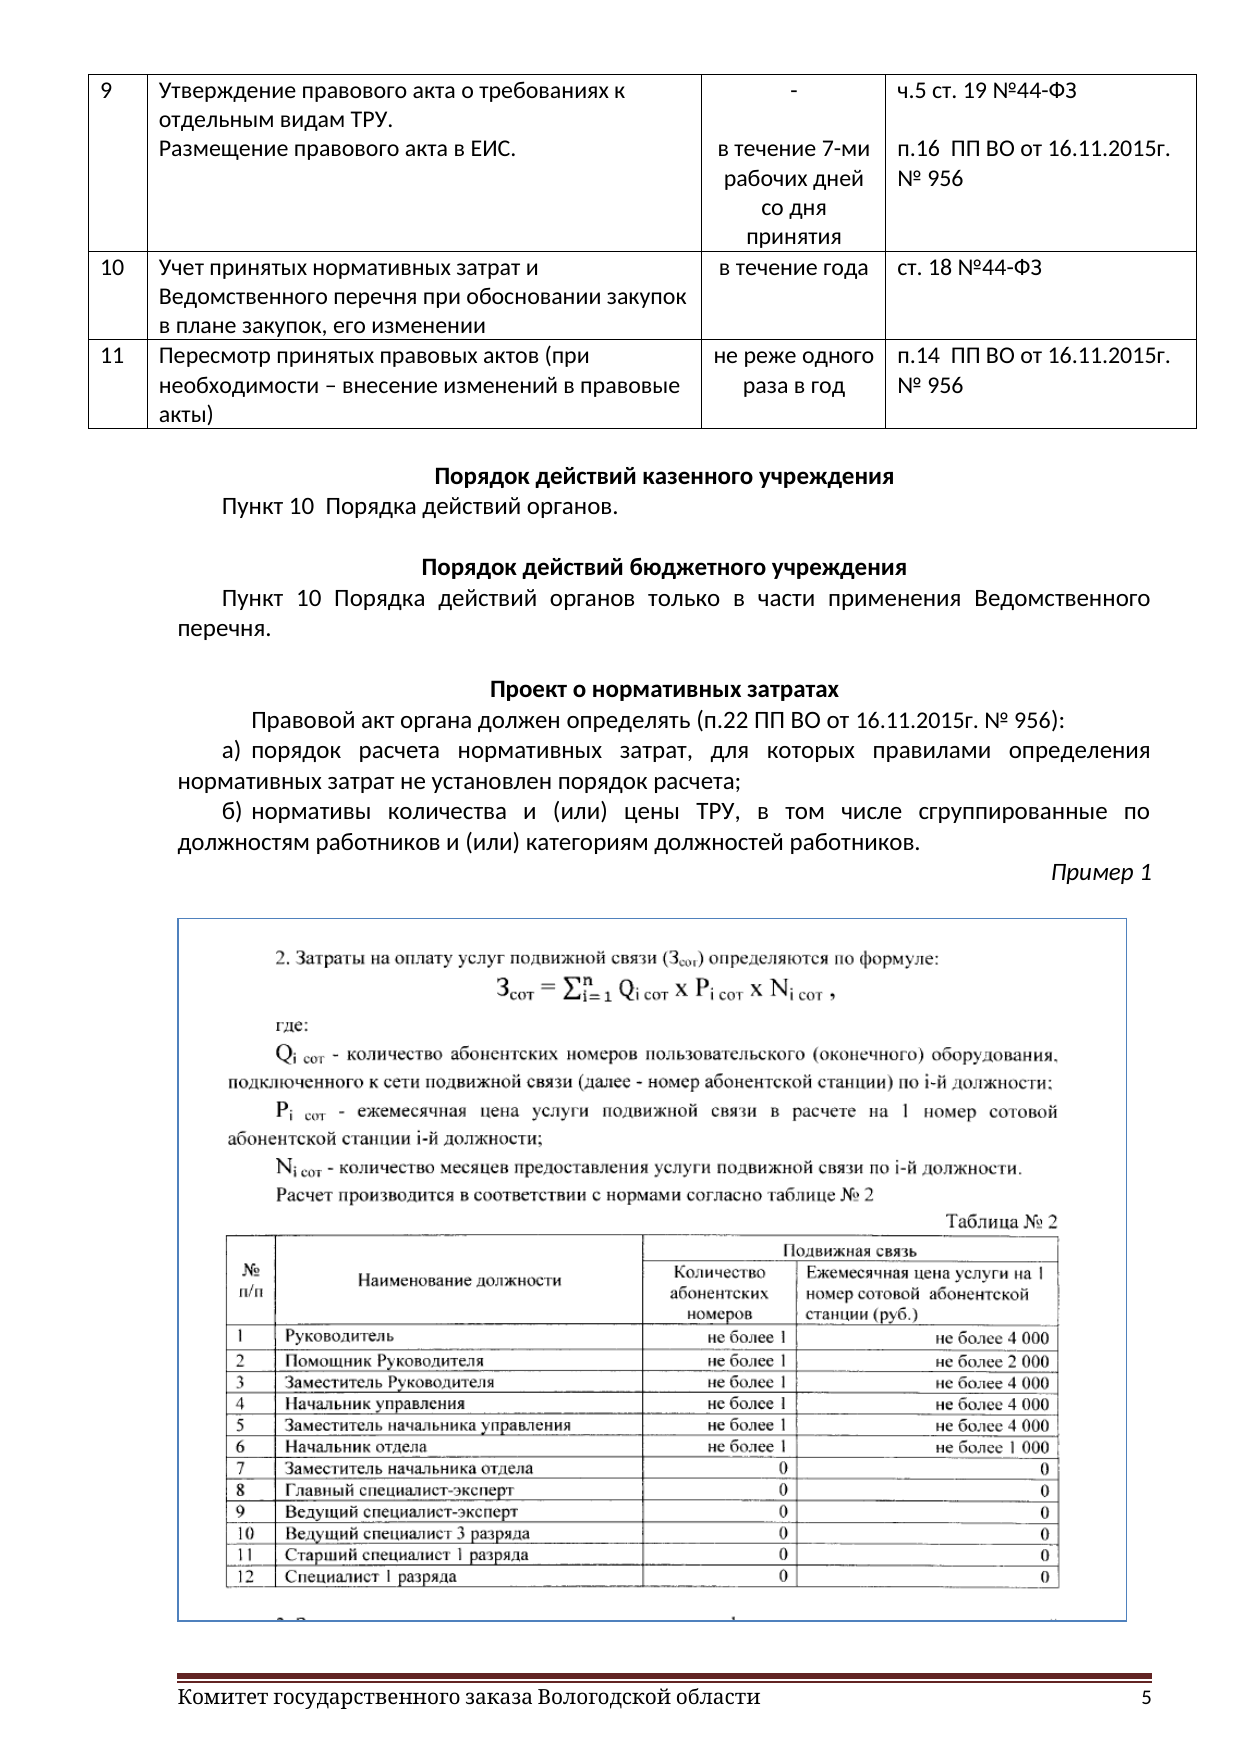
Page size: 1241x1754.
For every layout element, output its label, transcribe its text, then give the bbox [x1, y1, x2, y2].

table_cell 11 [89, 340, 147, 428]
text Правовой акт органа должен определять (п.22 ПП ВО от 16.11.2015г. № 956): [177, 704, 1152, 734]
text Проект о нормативных затратах [177, 673, 1152, 704]
table_cell в течение года [702, 252, 885, 339]
text Пункт 10 Порядка действий органов. [177, 490, 1152, 521]
text Порядок действий бюджетного учреждения [177, 551, 1152, 582]
table_cell не реже одного раза в год [702, 340, 885, 428]
table_cell - в течение 7-ми рабочих дней со дня принятия [702, 75, 885, 251]
text а) порядок расчета нормативных затрат, для которых правилами определения нормативных затрат не установлен порядок расчета; [177, 734, 1152, 796]
table_cell п.14 ПП ВО от 16.11.2015г. № 956 [886, 340, 1196, 428]
table_cell Пересмотр принятых правовых актов (при необходимости – внесение изменений в правовые акты) [148, 340, 701, 428]
text Пример 1 [177, 857, 1152, 887]
table_cell 9 [89, 75, 147, 251]
table_cell ст. 18 №44-ФЗ [886, 252, 1196, 339]
table_cell Учет принятых нормативных затрат и Ведомственного перечня при обосновании закупок в плане закупок, его изменении [148, 252, 701, 339]
picture [179, 919, 1126, 1620]
table_cell ч.5 ст. 19 №44-ФЗ п.16 ПП ВО от 16.11.2015г. № 956 [886, 75, 1196, 251]
text Порядок действий казенного учреждения [177, 460, 1152, 490]
text б) нормативы количества и (или) цены ТРУ, в том числе сгруппированные по должностям работников и (или) категориям должностей работников. [177, 796, 1152, 857]
table_cell 10 [89, 252, 147, 339]
text Пункт 10 Порядка действий органов только в части применения Ведомственного перечня. [177, 582, 1152, 643]
table_cell Утверждение правового акта о требованиях к отдельным видам ТРУ. Размещение правового акта в ЕИС. [148, 75, 701, 251]
